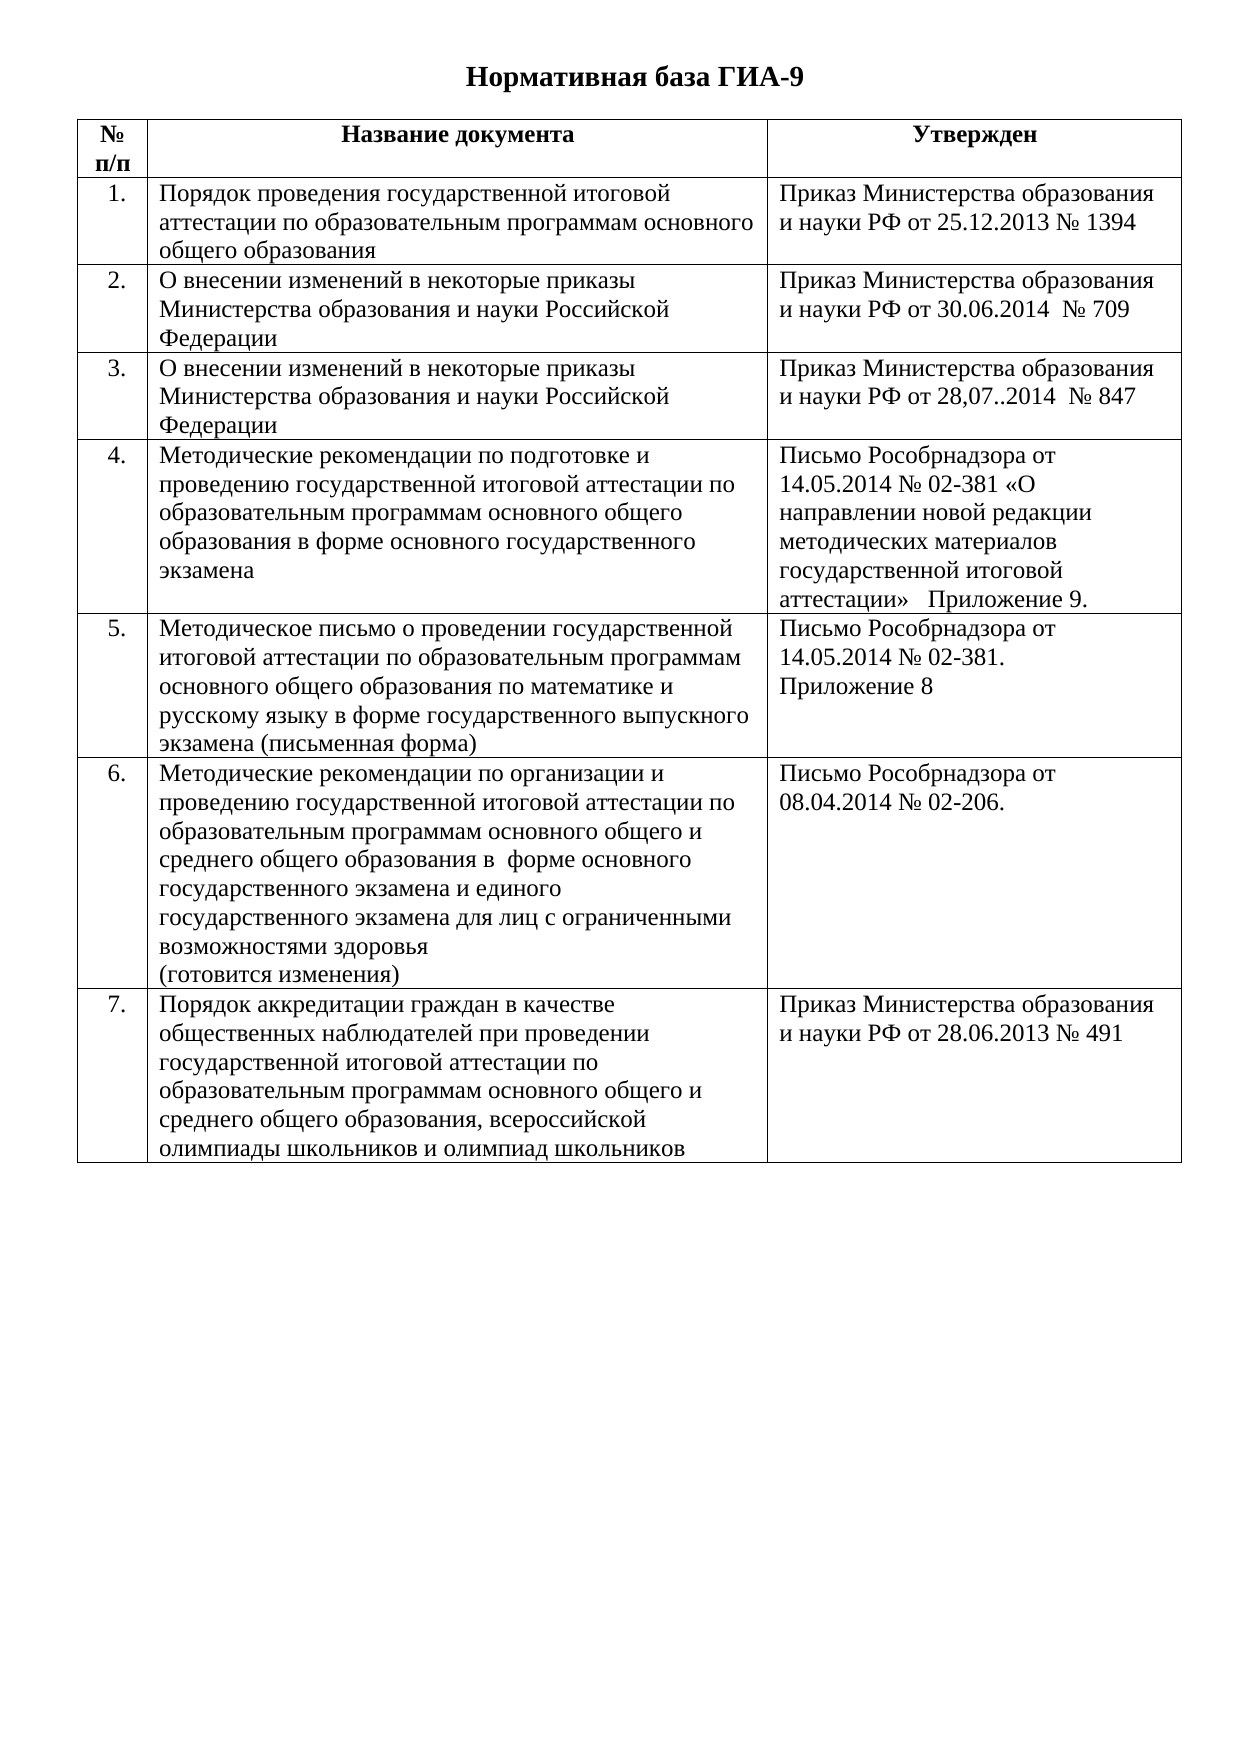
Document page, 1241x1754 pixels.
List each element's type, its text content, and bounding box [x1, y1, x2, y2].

table_cell Письмо Рособрнадзора от 14.05.2014 № 02-381 «О направлении новой редакции методических материалов государственной итоговой аттестации» Приложение 9. [768, 440, 1181, 612]
table_cell [78, 440, 147, 612]
table_cell [78, 178, 147, 264]
table_cell Методические рекомендации по подготовке и проведению государственной итоговой аттестации по образовательным программам основного общего образования в форме основного государственного экзамена [148, 440, 767, 612]
table_cell [78, 265, 147, 352]
table_cell Письмо Рособрнадзора от 14.05.2014 № 02-381. Приложение 8 [768, 614, 1181, 757]
table_cell Приказ Министерства образования и науки РФ от 25.12.2013 № 1394 [768, 178, 1181, 264]
table_cell Приказ Министерства образования и науки РФ от 30.06.2014 № 709 [768, 265, 1181, 352]
table_cell [78, 758, 147, 988]
table_cell Письмо Рособрнадзора от 08.04.2014 № 02-206. [768, 758, 1181, 988]
table_cell Порядок проведения государственной итоговой аттестации по образовательным программам основного общего образования [148, 178, 767, 264]
table_cell Методическое письмо о проведении государственной итоговой аттестации по образовательным программам основного общего образования по математике и русскому языку в форме государственного выпускного экзамена (письменная форма) [148, 614, 767, 757]
table_cell О внесении изменений в некоторые приказы Министерства образования и науки Российской Федерации [148, 265, 767, 352]
table_cell Методические рекомендации по организации и проведению государственной итоговой аттестации по образовательным программам основного общего и среднего общего образования в форме основного государственного экзамена и единого государственного экзамена для лиц с ограниченными возможностями здоровья (готовится изменения) [148, 758, 767, 988]
table_cell [78, 989, 147, 1162]
table_header № п/п [78, 120, 147, 177]
table_cell [78, 353, 147, 439]
table_cell Порядок аккредитации граждан в качестве общественных наблюдателей при проведении государственной итоговой аттестации по образовательным программам основного общего и среднего общего образования, всероссийской олимпиады школьников и олимпиад школьников [148, 989, 767, 1162]
table_cell [78, 614, 147, 757]
table_cell Приказ Министерства образования и науки РФ от 28.06.2013 № 491 [768, 989, 1181, 1162]
table_cell О внесении изменений в некоторые приказы Министерства образования и науки Российской Федерации [148, 353, 767, 439]
table_header Название документа [148, 120, 767, 177]
table_header Утвержден [768, 120, 1181, 177]
table_cell Приказ Министерства образования и науки РФ от 28,07..2014 № 847 [768, 353, 1181, 439]
text Нормативная база ГИА-9 [89, 59, 1181, 93]
